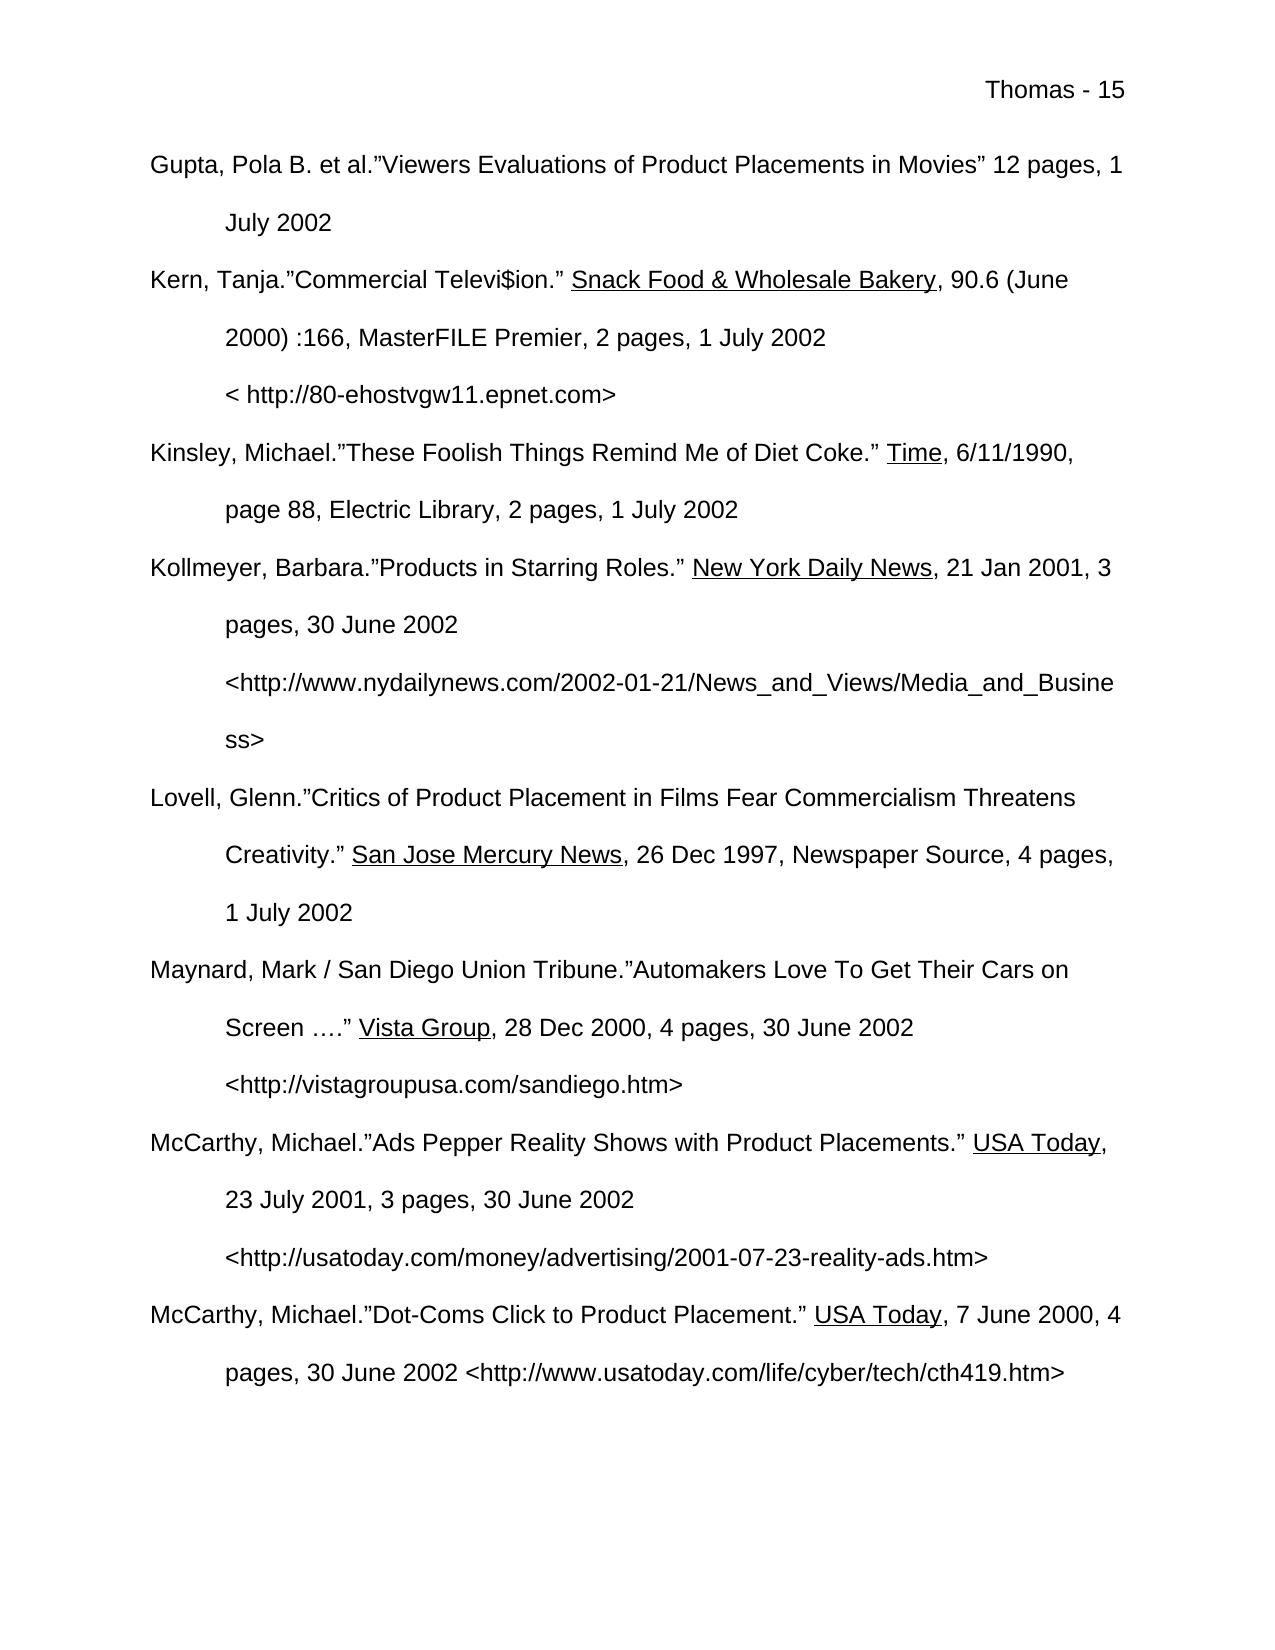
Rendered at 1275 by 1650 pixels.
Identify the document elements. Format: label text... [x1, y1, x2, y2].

text Gupta, Pola B. et al.”Viewers Evaluations of Product Placements in Movies” 12 pages, 1 July 2002 [150, 150, 1125, 236]
text < http://80-ehostvgw11.epnet.com> [150, 380, 1125, 409]
text Kollmeyer, Barbara.”Products in Starring Roles.” New York Daily News, 21 Jan 2001, 3 pages, 30 June 2002 <http://www.nydailynews.com/2002-01-21/News_and_Views/Media_and_Business> [150, 552, 1125, 754]
text McCarthy, Michael.”Dot-Coms Click to Product Placement.” USA Today, 7 June 2000, 4 pages, 30 June 2002 <http://www.usatoday.com/life/cyber/tech/cth419.htm> [150, 1300, 1125, 1386]
text Kinsley, Michael.”These Foolish Things Remind Me of Diet Coke.” Time, 6/11/1990, page 88, Electric Library, 2 pages, 1 July 2002 [150, 437, 1125, 524]
text Maynard, Mark / San Diego Union Tribune.”Automakers Love To Get Their Cars on Screen ….” Vista Group, 28 Dec 2000, 4 pages, 30 June 2002 <http://vistagroupusa.com/sandiego.htm> [150, 955, 1125, 1099]
text Lovell, Glenn.”Critics of Product Placement in Films Fear Commercialism Threatens Creativity.” San Jose Mercury News, 26 Dec 1997, Newspaper Source, 4 pages, 1 July 2002 [150, 782, 1125, 926]
text Kern, Tanja.”Commercial Televi$ion.” Snack Food & Wholesale Bakery, 90.6 (June 2000) :166, MasterFILE Premier, 2 pages, 1 July 2002 [150, 265, 1125, 351]
text McCarthy, Michael.”Ads Pepper Reality Shows with Product Placements.” USA Today, 23 July 2001, 3 pages, 30 June 2002 <http://usatoday.com/money/advertising/2001-07-23-reality-ads.htm> [150, 1127, 1125, 1271]
